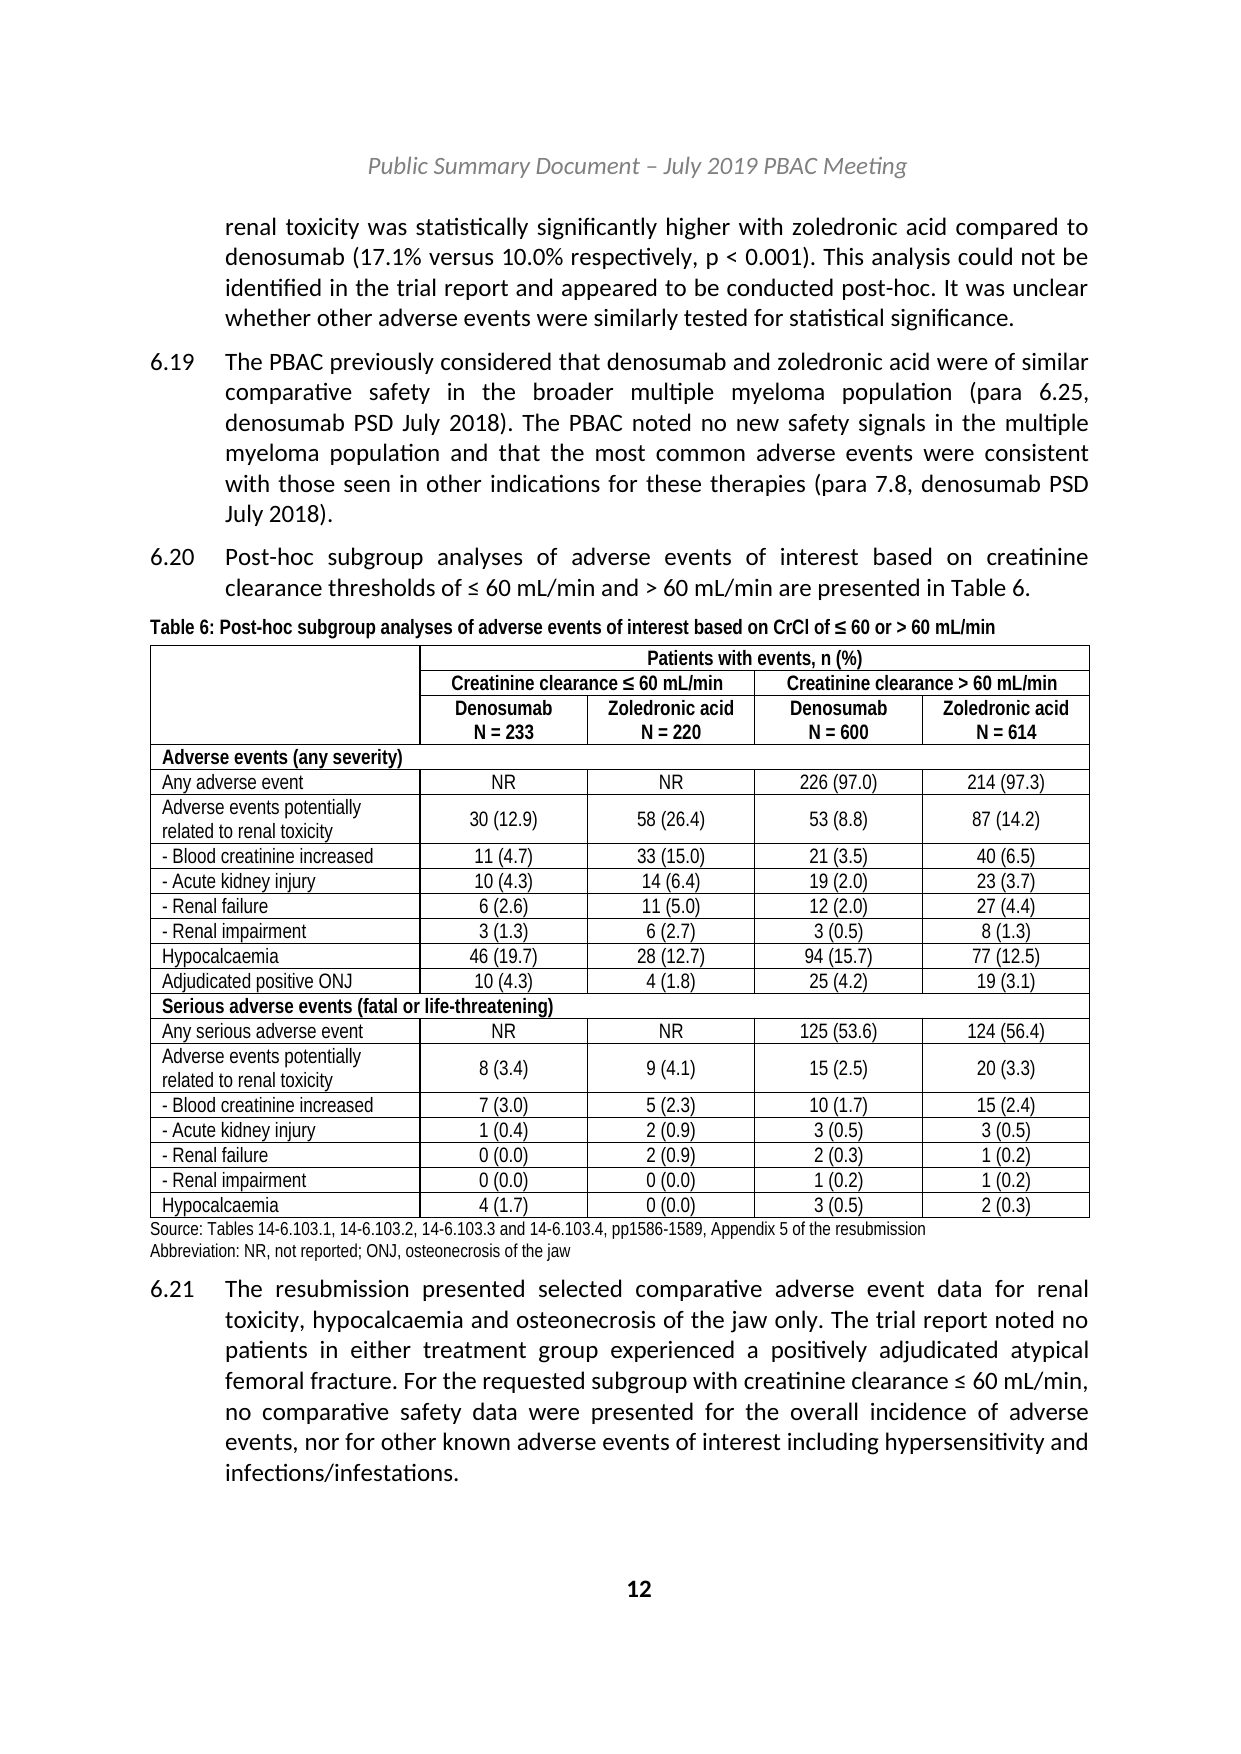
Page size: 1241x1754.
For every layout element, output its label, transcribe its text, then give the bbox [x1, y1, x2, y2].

table_cell 0 (0.0) [421, 1143, 587, 1167]
table_cell 23 (3.7) [923, 869, 1089, 893]
table_cell - Acute kidney injury [151, 1118, 419, 1142]
table_cell 15 (2.4) [923, 1093, 1089, 1117]
table_cell 0 (0.0) [588, 1193, 754, 1217]
table_cell NR [421, 1019, 587, 1043]
table_cell Hypocalcaemia [151, 1193, 419, 1217]
table_cell 4 (1.7) [421, 1193, 587, 1217]
table_cell 1 (0.2) [923, 1168, 1089, 1192]
table_cell Adjudicated positive ONJ [151, 969, 419, 993]
table_cell 2 (0.9) [588, 1143, 754, 1167]
text Source: Tables 14-6.103.1, 14-6.103.2, 14-6.103.3 and 14-6.103.4, pp1586-1589, Appendix 5 of the resubmission [150, 1218, 1090, 1239]
table_cell Serious adverse events (fatal or life-threatening) [151, 994, 1089, 1018]
table_cell - Renal failure [151, 1143, 419, 1167]
table_cell 58 (26.4) [588, 795, 754, 843]
table_cell 1 (0.2) [923, 1143, 1089, 1167]
table_cell 1 (0.2) [755, 1168, 922, 1192]
table_cell 20 (3.3) [923, 1044, 1089, 1092]
table_cell 3 (0.5) [755, 919, 922, 943]
table_cell Any serious adverse event [151, 1019, 419, 1043]
table_cell 21 (3.5) [755, 844, 922, 868]
table_cell 40 (6.5) [923, 844, 1089, 868]
table_cell Zoledronic acid N = 614 [923, 696, 1089, 744]
table_cell NR [588, 770, 754, 794]
list The resubmission presented selected comparative adverse event data for renal toxicity, hypocalcaemia and osteonecrosis of the jaw only. The trial report noted no patients in either treatment group experienced a positively adjudicated atypical femoral fracture. For the requested subgroup with creatinine clearance ≤ 60 mL/min, no comparative safety data were presented for the overall incidence of adverse events, nor for other known adverse events of interest including hypersensitivity and infections/infestations. [150, 1273, 1090, 1487]
table_cell 3 (1.3) [421, 919, 587, 943]
table_cell 1 (0.4) [421, 1118, 587, 1142]
table_cell 30 (12.9) [421, 795, 587, 843]
table_cell 11 (5.0) [588, 894, 754, 918]
table_cell 0 (0.0) [421, 1168, 587, 1192]
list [150, 211, 1090, 333]
table_cell 19 (2.0) [755, 869, 922, 893]
table_cell 2 (0.3) [923, 1193, 1089, 1217]
table_cell Creatinine clearance > 60 mL/min [755, 671, 1089, 695]
table_cell 10 (1.7) [755, 1093, 922, 1117]
table_cell 214 (97.3) [923, 770, 1089, 794]
table_cell - Blood creatinine increased [151, 844, 419, 868]
table_cell Denosumab N = 233 [421, 696, 587, 744]
table_cell 11 (4.7) [421, 844, 587, 868]
table_cell 53 (8.8) [755, 795, 922, 843]
table_cell Adverse events potentially related to renal toxicity [151, 1044, 419, 1092]
table_cell - Renal impairment [151, 919, 419, 943]
table_cell - Blood creatinine increased [151, 1093, 419, 1117]
table_cell Adverse events potentially related to renal toxicity [151, 795, 419, 843]
table_cell 3 (0.5) [755, 1118, 922, 1142]
table_cell NR [421, 770, 587, 794]
list Post-hoc subgroup analyses of adverse events of interest based on creatinine clearance thresholds of ≤ 60 mL/min and > 60 mL/min are presented in Table 6. [150, 541, 1090, 602]
table_cell Any adverse event [151, 770, 419, 794]
table_cell Zoledronic acid N = 220 [588, 696, 754, 744]
table_cell 12 (2.0) [755, 894, 922, 918]
table_cell 27 (4.4) [923, 894, 1089, 918]
table_cell 124 (56.4) [923, 1019, 1089, 1043]
table_cell Hypocalcaemia [151, 944, 419, 968]
table_cell 77 (12.5) [923, 944, 1089, 968]
table_cell 19 (3.1) [923, 969, 1089, 993]
table_cell 226 (97.0) [755, 770, 922, 794]
table_cell 7 (3.0) [421, 1093, 587, 1117]
table_cell 4 (1.8) [588, 969, 754, 993]
table_cell 10 (4.3) [421, 969, 587, 993]
table_header [151, 646, 419, 744]
table_cell 8 (1.3) [923, 919, 1089, 943]
table_cell - Renal impairment [151, 1168, 419, 1192]
table_cell 0 (0.0) [588, 1168, 754, 1192]
table_cell 125 (53.6) [755, 1019, 922, 1043]
table_cell - Acute kidney injury [151, 869, 419, 893]
table_cell 6 (2.6) [421, 894, 587, 918]
table_cell Denosumab N = 600 [755, 696, 922, 744]
table_cell 5 (2.3) [588, 1093, 754, 1117]
table_cell 25 (4.2) [755, 969, 922, 993]
table_cell 8 (3.4) [421, 1044, 587, 1092]
table_cell Adverse events (any severity) [151, 745, 1089, 769]
table_cell 6 (2.7) [588, 919, 754, 943]
table_header Patients with events, n (%) [421, 646, 1089, 670]
list The PBAC previously considered that denosumab and zoledronic acid were of similar comparative safety in the broader multiple myeloma population (para 6.25, denosumab PSD July 2018). The PBAC noted no new safety signals in the multiple myeloma population and that the most common adverse events were consistent with those seen in other indications for these therapies (para 7.8, denosumab PSD July 2018). [150, 346, 1090, 529]
table_cell 10 (4.3) [421, 869, 587, 893]
table_cell 9 (4.1) [588, 1044, 754, 1092]
table_cell NR [588, 1019, 754, 1043]
table_cell 3 (0.5) [755, 1193, 922, 1217]
table_cell 33 (15.0) [588, 844, 754, 868]
table_cell 46 (19.7) [421, 944, 587, 968]
table_cell 3 (0.5) [923, 1118, 1089, 1142]
table_cell 87 (14.2) [923, 795, 1089, 843]
text Abbreviation: NR, not reported; ONJ, osteonecrosis of the jaw [150, 1239, 1090, 1261]
table_cell Creatinine clearance ≤ 60 mL/min [421, 671, 754, 695]
table_cell - Renal failure [151, 894, 419, 918]
table_cell 14 (6.4) [588, 869, 754, 893]
table_cell 2 (0.9) [588, 1118, 754, 1142]
table_cell 94 (15.7) [755, 944, 922, 968]
table_cell 15 (2.5) [755, 1044, 922, 1092]
table_cell 2 (0.3) [755, 1143, 922, 1167]
table_cell 28 (12.7) [588, 944, 754, 968]
